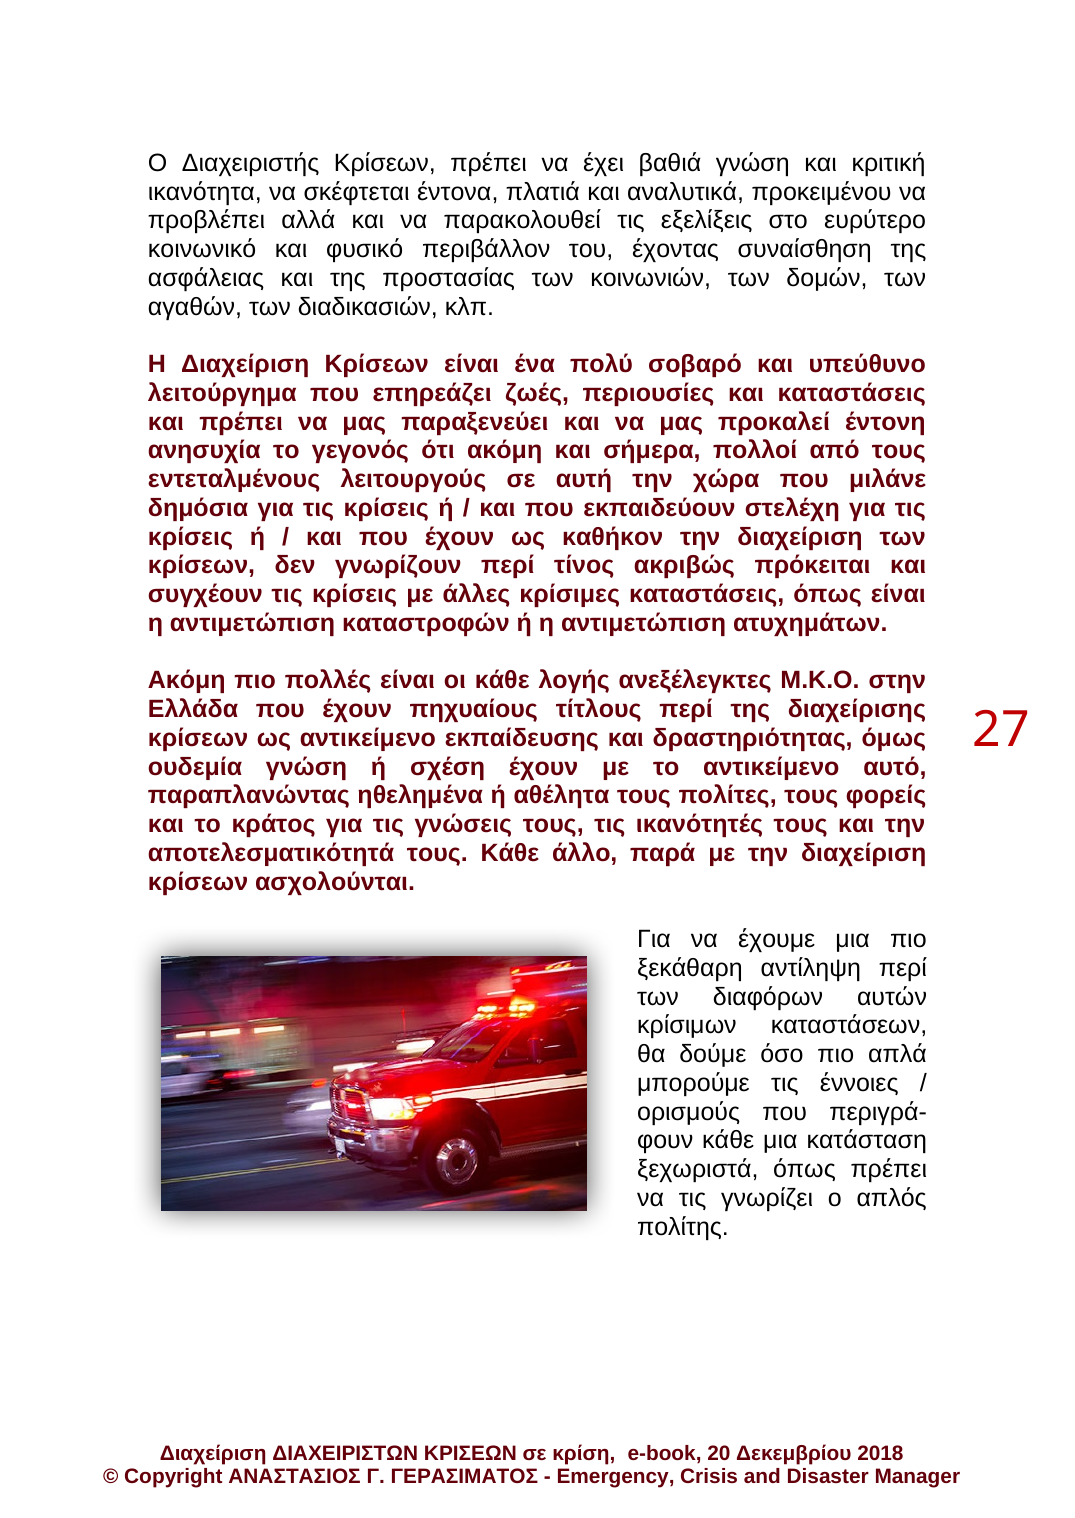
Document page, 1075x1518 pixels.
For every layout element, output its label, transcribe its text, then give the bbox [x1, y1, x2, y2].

picture [161, 956, 587, 1211]
text Ακόμη πιο πολλές είναι οι κάθε λογής ανεξέλεγκτες Μ.Κ.Ο. στην Ελλάδα που έχουν πηχυαίους τίτλους περί της διαχείρισης κρίσεων ως αντικείμενο εκπαίδευσης και δραστηριότητας, όμως ουδεμία γνώση ή σχέση έχουν με το αντικείμενο αυτό, παραπλανώντας ηθελημένα ή αθέλητα τους πολίτες, τους φορείς και το κράτος για τις γνώσεις τους, τις ικανότητές τους και την αποτελεσματικότητά τους. Κάθε άλλο, παρά με την διαχείριση κρίσεων ασχολούνται. [148, 665, 927, 895]
text Ο Διαχειριστής Κρίσεων, πρέπει να έχει βαθιά γνώση και κριτική ικανότητα, να σκέφτεται έντονα, πλατιά και αναλυτικά, προκειμένου να προβλέπει αλλά και να παρακολουθεί τις εξελίξεις στο ευρύτερο κοινωνικό και φυσικό περιβάλλον του, έχοντας συναίσθηση της ασφάλειας και της προστασίας των κοινωνιών, των δομών, των αγαθών, των διαδικασιών, κλπ. [148, 148, 927, 320]
text Η Διαχείριση Κρίσεων είναι ένα πολύ σοβαρό και υπεύθυνο λειτούργημα που επηρεάζει ζωές, περιουσίες και καταστάσεις και πρέπει να μας παραξενεύει και να μας προκαλεί έντονη ανησυχία το γεγονός ότι ακόμη και σήμερα, πολλοί από τους εντεταλμένους λειτουργούς σε αυτή την χώρα που μιλάνε δημόσια για τις κρίσεις ή / και που εκπαιδεύουν στελέχη για τις κρίσεις ή / και που έχουν ως καθήκον την διαχείριση των κρίσεων, δεν γνωρίζουν περί τίνος ακριβώς πρόκειται και συγχέουν τις κρίσεις με άλλες κρίσιμες καταστάσεις, όπως είναι η αντιμετώπιση καταστροφών ή η αντιμετώπιση ατυχημάτων. [148, 349, 927, 636]
